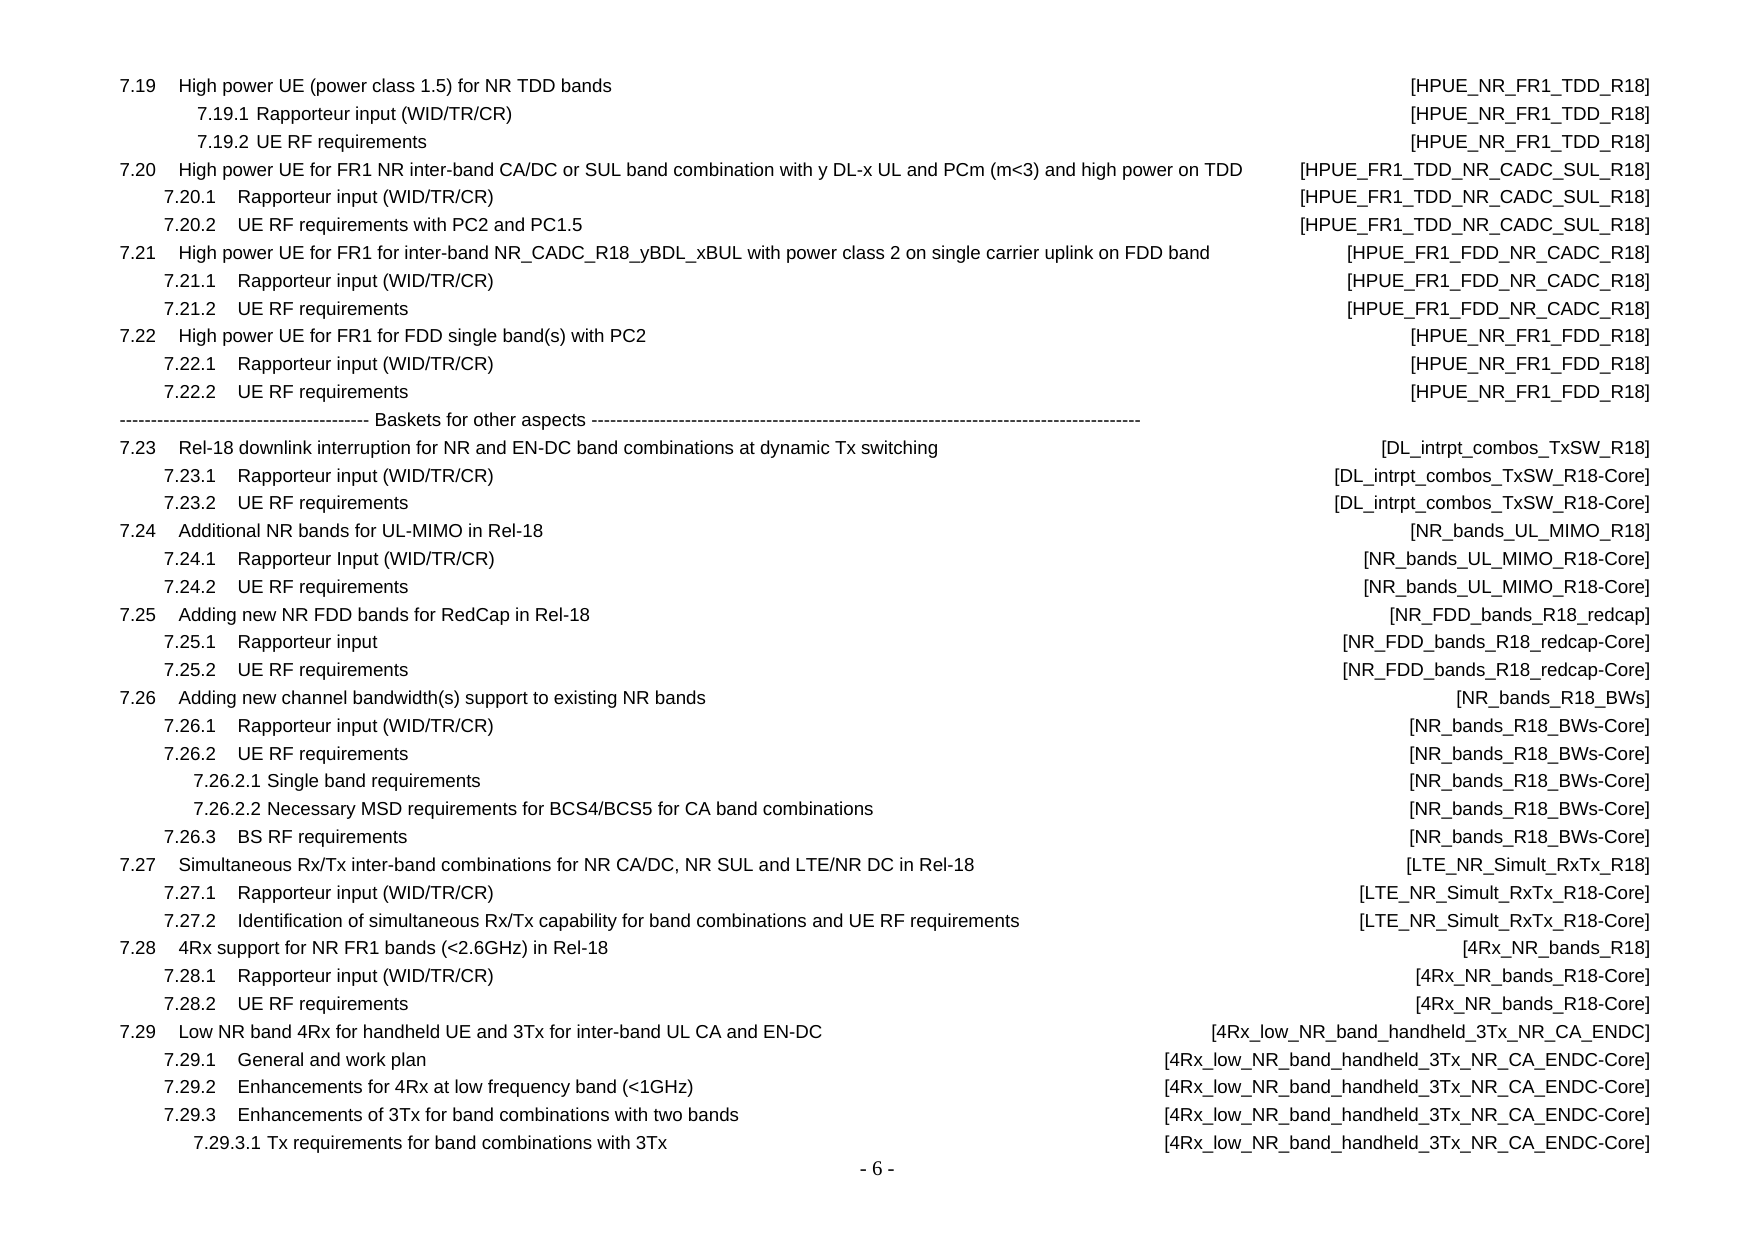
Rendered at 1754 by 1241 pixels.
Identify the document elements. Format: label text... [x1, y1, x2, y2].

list Rapporteur input (WID/TR/CR) [4Rx_NR_bands_R18-Core] [164, 965, 1679, 987]
list Additional NR bands for UL-MIMO in Rel-18 [NR_bands_UL_MIMO_R18] [119, 520, 1679, 542]
list Rapporteur input (WID/TR/CR) [HPUE_NR_FR1_TDD_R18] [197, 103, 1679, 124]
list High power UE for FR1 for FDD single band(s) with PC2 [HPUE_NR_FR1_FDD_R18] [119, 325, 1679, 347]
list High power UE for FR1 for inter-band NR_CADC_R18_yBDL_xBUL with power class 2 on single carrier uplink on FDD band [HPUE_FR1_FDD_NR_CADC_R18] [119, 242, 1679, 263]
list UE RF requirements [DL_intrpt_combos_TxSW_R18-Core] [164, 492, 1679, 514]
list Necessary MSD requirements for BCS4/BCS5 for CA band combinations [NR_bands_R18_BWs-Core] [193, 798, 1679, 820]
list UE RF requirements [4Rx_NR_bands_R18-Core] [164, 993, 1679, 1014]
list Rapporteur input (WID/TR/CR) [HPUE_FR1_FDD_NR_CADC_R18] [164, 270, 1679, 291]
list General and work plan [4Rx_low_NR_band_handheld_3Tx_NR_CA_ENDC-Core] [164, 1048, 1679, 1070]
list Adding new channel bandwidth(s) support to existing NR bands [NR_bands_R18_BWs] [119, 687, 1679, 708]
list 4Rx support for NR FR1 bands (<2.6GHz) in Rel-18 [4Rx_NR_bands_R18] [119, 937, 1679, 959]
list Rel-18 downlink interruption for NR and EN-DC band combinations at dynamic Tx switching [DL_intrpt_combos_TxSW_R18] [119, 437, 1679, 458]
list UE RF requirements [HPUE_NR_FR1_FDD_R18] [164, 381, 1679, 402]
list Identification of simultaneous Rx/Tx capability for band combinations and UE RF requirements [LTE_NR_Simult_RxTx_R18-Core] [164, 909, 1679, 931]
list High power UE (power class 1.5) for NR TDD bands [HPUE_NR_FR1_TDD_R18] [119, 75, 1679, 97]
list Rapporteur input (WID/TR/CR) [HPUE_NR_FR1_FDD_R18] [164, 353, 1679, 375]
list High power UE for FR1 NR inter-band CA/DC or SUL band combination with y DL-x UL and PCm (m<3) and high power on TDD [HPUE_FR1_TDD_NR_CADC_SUL_R18] [119, 158, 1679, 180]
list UE RF requirements [NR_FDD_bands_R18_redcap-Core] [164, 659, 1679, 681]
list UE RF requirements [NR_bands_UL_MIMO_R18-Core] [164, 576, 1679, 597]
list Low NR band 4Rx for handheld UE and 3Tx for inter-band UL CA and EN-DC [4Rx_low_NR_band_handheld_3Tx_NR_CA_ENDC] [119, 1021, 1679, 1042]
list UE RF requirements with PC2 and PC1.5 [HPUE_FR1_TDD_NR_CADC_SUL_R18] [164, 214, 1679, 236]
list Single band requirements [NR_bands_R18_BWs-Core] [193, 770, 1679, 792]
list BS RF requirements [NR_bands_R18_BWs-Core] [164, 826, 1679, 847]
list Enhancements for 4Rx at low frequency band (<1GHz) [4Rx_low_NR_band_handheld_3Tx_NR_CA_ENDC-Core] [164, 1076, 1679, 1098]
list UE RF requirements [HPUE_NR_FR1_TDD_R18] [197, 131, 1679, 152]
list UE RF requirements [HPUE_FR1_FDD_NR_CADC_R18] [164, 297, 1679, 319]
list UE RF requirements [NR_bands_R18_BWs-Core] [164, 742, 1679, 764]
list Rapporteur input (WID/TR/CR) [LTE_NR_Simult_RxTx_R18-Core] [164, 882, 1679, 903]
list Simultaneous Rx/Tx inter-band combinations for NR CA/DC, NR SUL and LTE/NR DC in Rel-18 [LTE_NR_Simult_RxTx_R18] [119, 854, 1679, 875]
list Rapporteur Input (WID/TR/CR) [NR_bands_UL_MIMO_R18-Core] [164, 548, 1679, 569]
list Enhancements of 3Tx for band combinations with two bands [4Rx_low_NR_band_handheld_3Tx_NR_CA_ENDC-Core] [164, 1104, 1679, 1126]
list Rapporteur input (WID/TR/CR) [DL_intrpt_combos_TxSW_R18-Core] [164, 464, 1679, 486]
list Adding new NR FDD bands for RedCap in Rel-18 [NR_FDD_bands_R18_redcap] [119, 603, 1679, 625]
list ---------------------------------------- Baskets for other aspects ---------------------------------------------------------------------------------------- [119, 409, 1679, 430]
list Rapporteur input [NR_FDD_bands_R18_redcap-Core] [164, 631, 1679, 653]
list Rapporteur input (WID/TR/CR) [NR_bands_R18_BWs-Core] [164, 715, 1679, 736]
list Tx requirements for band combinations with 3Tx [4Rx_low_NR_band_handheld_3Tx_NR_CA_ENDC-Core] [193, 1132, 1679, 1153]
list Rapporteur input (WID/TR/CR) [HPUE_FR1_TDD_NR_CADC_SUL_R18] [164, 186, 1679, 208]
